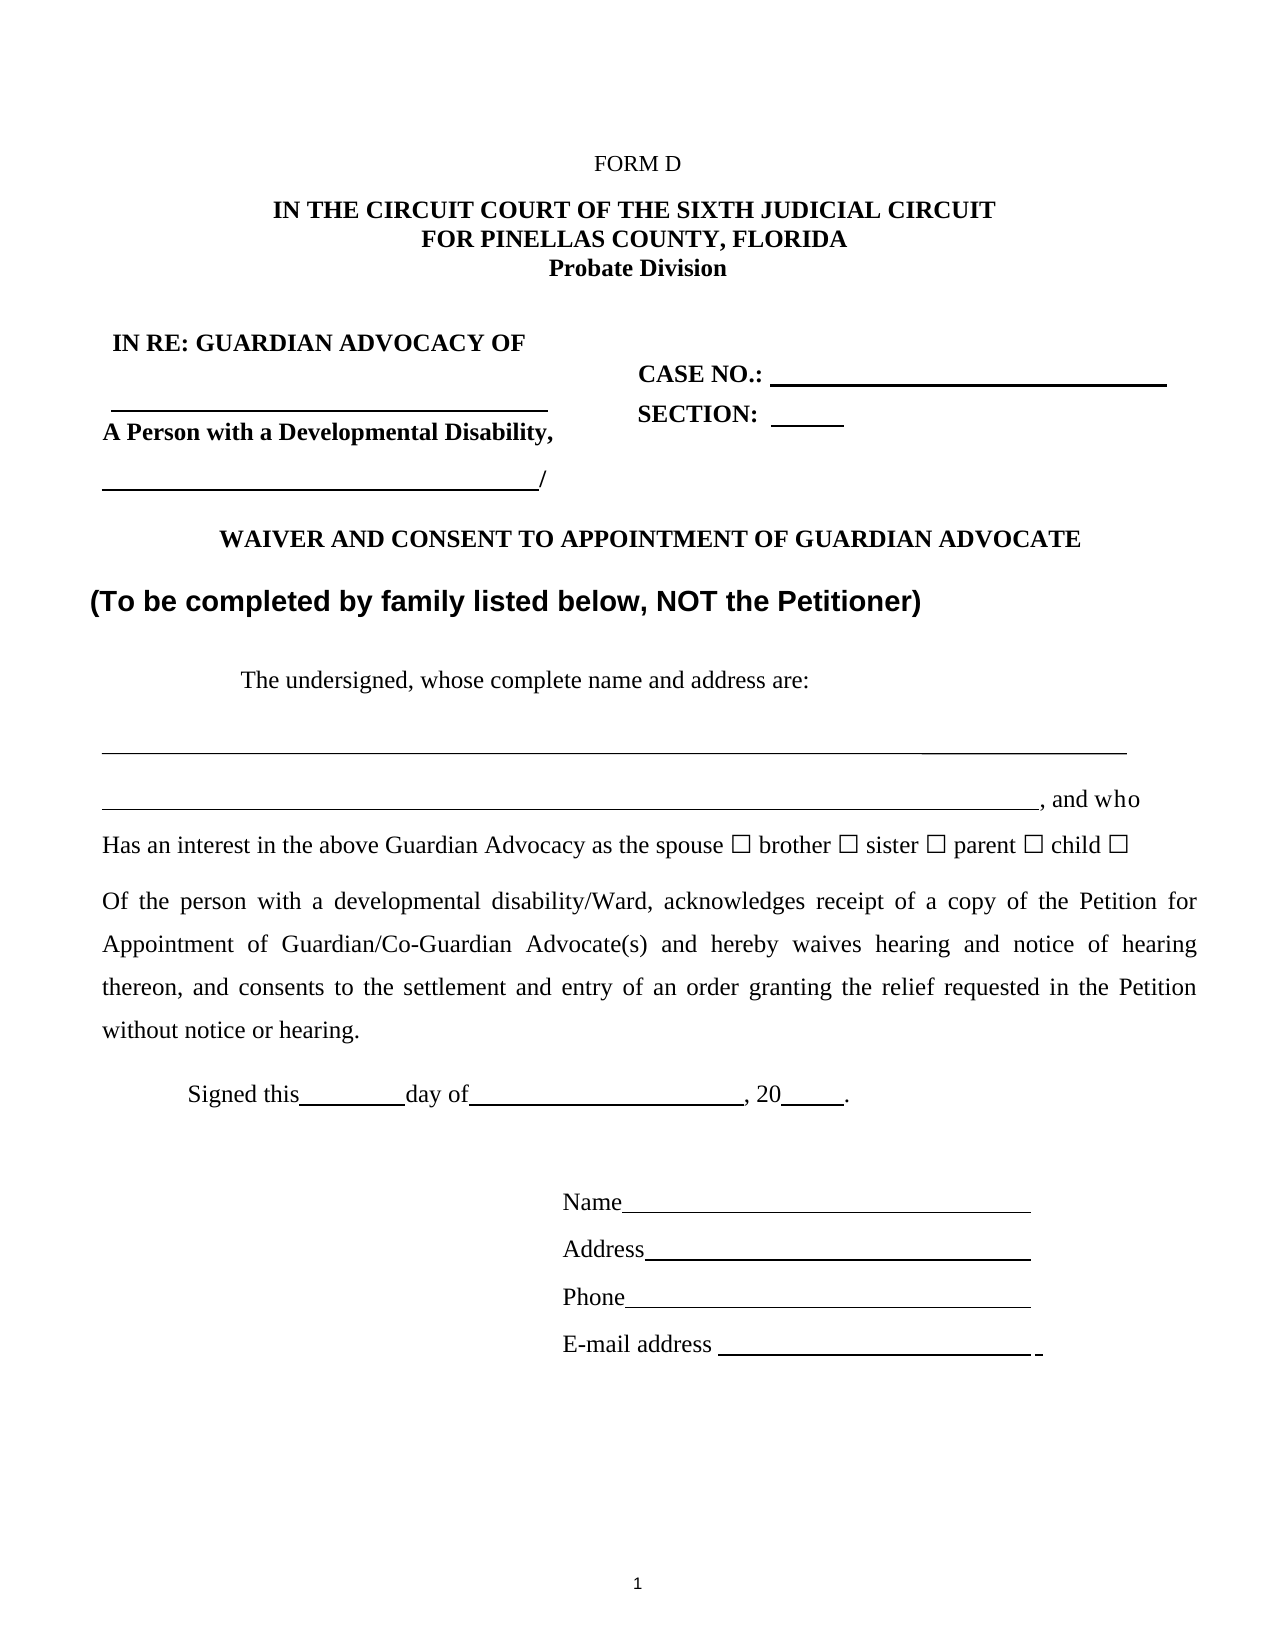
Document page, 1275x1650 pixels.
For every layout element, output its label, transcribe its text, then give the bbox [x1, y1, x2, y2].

text FORM D [271, 150, 1004, 176]
text WAIVER AND CONSENT TO APPOINTMENT OF GUARDIAN ADVOCATE [219, 524, 1210, 553]
text Has an interest in the above Guardian Advocacy as the spouse brother sister parent child [102, 827, 1210, 861]
text IN RE: GUARDIAN ADVOCACY OF [101, 328, 536, 357]
text CASE NO.: SECTION: [637, 359, 1167, 428]
text A Person with a Developmental Disability, [101, 417, 554, 446]
text (To be completed by family listed below, NOT the Petitioner) [89, 584, 1210, 618]
subtitle IN THE CIRCUIT COURT OF THE SIXTH JUDICIAL CIRCUIT FOR PINELLAS COUNTY, FLORIDA [271, 195, 998, 253]
text Probate Division [271, 253, 1004, 281]
text / [93, 464, 554, 493]
text The undersigned, whose complete name and address are: [240, 665, 1210, 694]
text , and who [102, 784, 1210, 813]
text Name Address Phone E-mail address [562, 1187, 1043, 1358]
text Of the person with a developmental disability/Ward, acknowledges receipt of a copy of the Petition for Appointment of Guardian/Co-Guardian Advocate(s) and hereby waives hearing and notice of hearing thereon, and consents to the settlement and entry of an order granting the relief requested in the Petition without notice or hearing. [102, 886, 1198, 1044]
text Signed this day of , 20 . [187, 1079, 1210, 1108]
